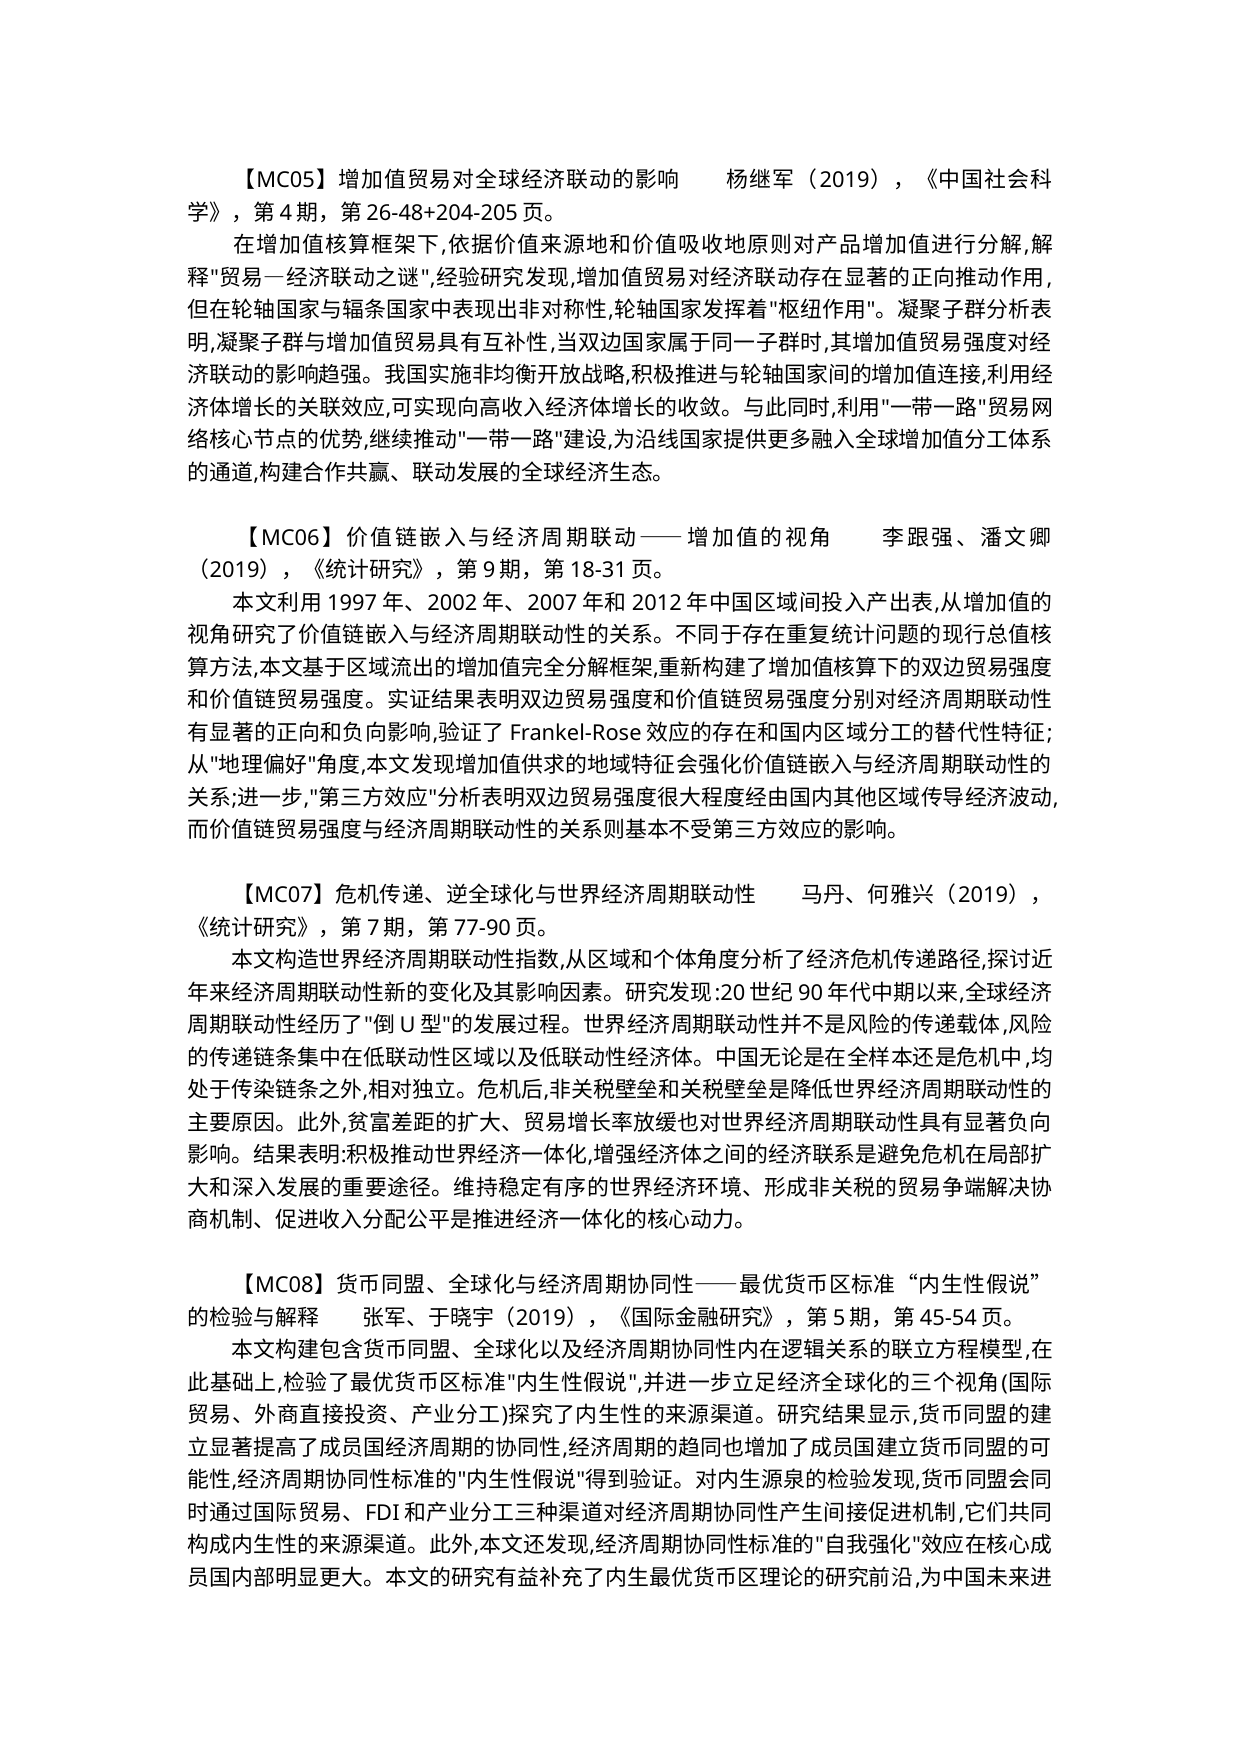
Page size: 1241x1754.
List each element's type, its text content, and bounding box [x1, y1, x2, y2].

text 在增加值核算框架下,依据价值来源地和价值吸收地原则对产品增加值进行分解,解释"贸易—经济联动之谜",经验研究发现,增加值贸易对经济联动存在显著的正向推动作用,但在轮轴国家与辐条国家中表现出非对称性,轮轴国家发挥着"枢纽作用"。凝聚子群分析表明,凝聚子群与增加值贸易具有互补性,当双边国家属于同一子群时,其增加值贸易强度对经济联动的影响趋强。我国实施非均衡开放战略,积极推进与轮轴国家间的增加值连接,利用经济体增长的关联效应,可实现向高收入经济体增长的收敛。与此同时,利用"一带一路"贸易网络核心节点的优势,继续推动"一带一路"建设,为沿线国家提供更多融入全球增加值分工体系的通道,构建合作共赢、联动发展的全球经济生态。 [187, 227, 1053, 487]
text 【MC07】危机传递、逆全球化与世界经济周期联动性 马丹、何雅兴（2019），《统计研究》，第7期，第77-90页。 [187, 877, 1053, 942]
text 本文构造世界经济周期联动性指数,从区域和个体角度分析了经济危机传递路径,探讨近年来经济周期联动性新的变化及其影响因素。研究发现:20世纪90年代中期以来,全球经济周期联动性经历了"倒U型"的发展过程。世界经济周期联动性并不是风险的传递载体,风险的传递链条集中在低联动性区域以及低联动性经济体。中国无论是在全样本还是危机中,均处于传染链条之外,相对独立。危机后,非关税壁垒和关税壁垒是降低世界经济周期联动性的主要原因。此外,贫富差距的扩大、贸易增长率放缓也对世界经济周期联动性具有显著负向影响。结果表明:积极推动世界经济一体化,增强经济体之间的经济联系是避免危机在局部扩大和深入发展的重要途径。维持稳定有序的世界经济环境、形成非关税的贸易争端解决协商机制、促进收入分配公平是推进经济一体化的核心动力。 [187, 942, 1053, 1234]
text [187, 1332, 1053, 1592]
text 【MC05】增加值贸易对全球经济联动的影响 杨继军（2019），《中国社会科学》，第4期，第26-48+204-205页。 [187, 162, 1053, 227]
text 【MC08】货币同盟、全球化与经济周期协同性——最优货币区标准“内生性假说”的检验与解释 张军、于晓宇（2019），《国际金融研究》，第5期，第45-54页。 [187, 1267, 1053, 1332]
text 【MC06】价值链嵌入与经济周期联动——增加值的视角 李跟强、潘文卿（2019），《统计研究》，第9期，第18-31页。 [187, 519, 1053, 584]
text 本文利用1997年、2002年、2007年和2012年中国区域间投入产出表,从增加值的视角研究了价值链嵌入与经济周期联动性的关系。不同于存在重复统计问题的现行总值核算方法,本文基于区域流出的增加值完全分解框架,重新构建了增加值核算下的双边贸易强度和价值链贸易强度。实证结果表明双边贸易强度和价值链贸易强度分别对经济周期联动性有显著的正向和负向影响,验证了Frankel-Rose效应的存在和国内区域分工的替代性特征;从"地理偏好"角度,本文发现增加值供求的地域特征会强化价值链嵌入与经济周期联动性的关系;进一步,"第三方效应"分析表明双边贸易强度很大程度经由国内其他区域传导经济波动,而价值链贸易强度与经济周期联动性的关系则基本不受第三方效应的影响。 [187, 584, 1053, 844]
